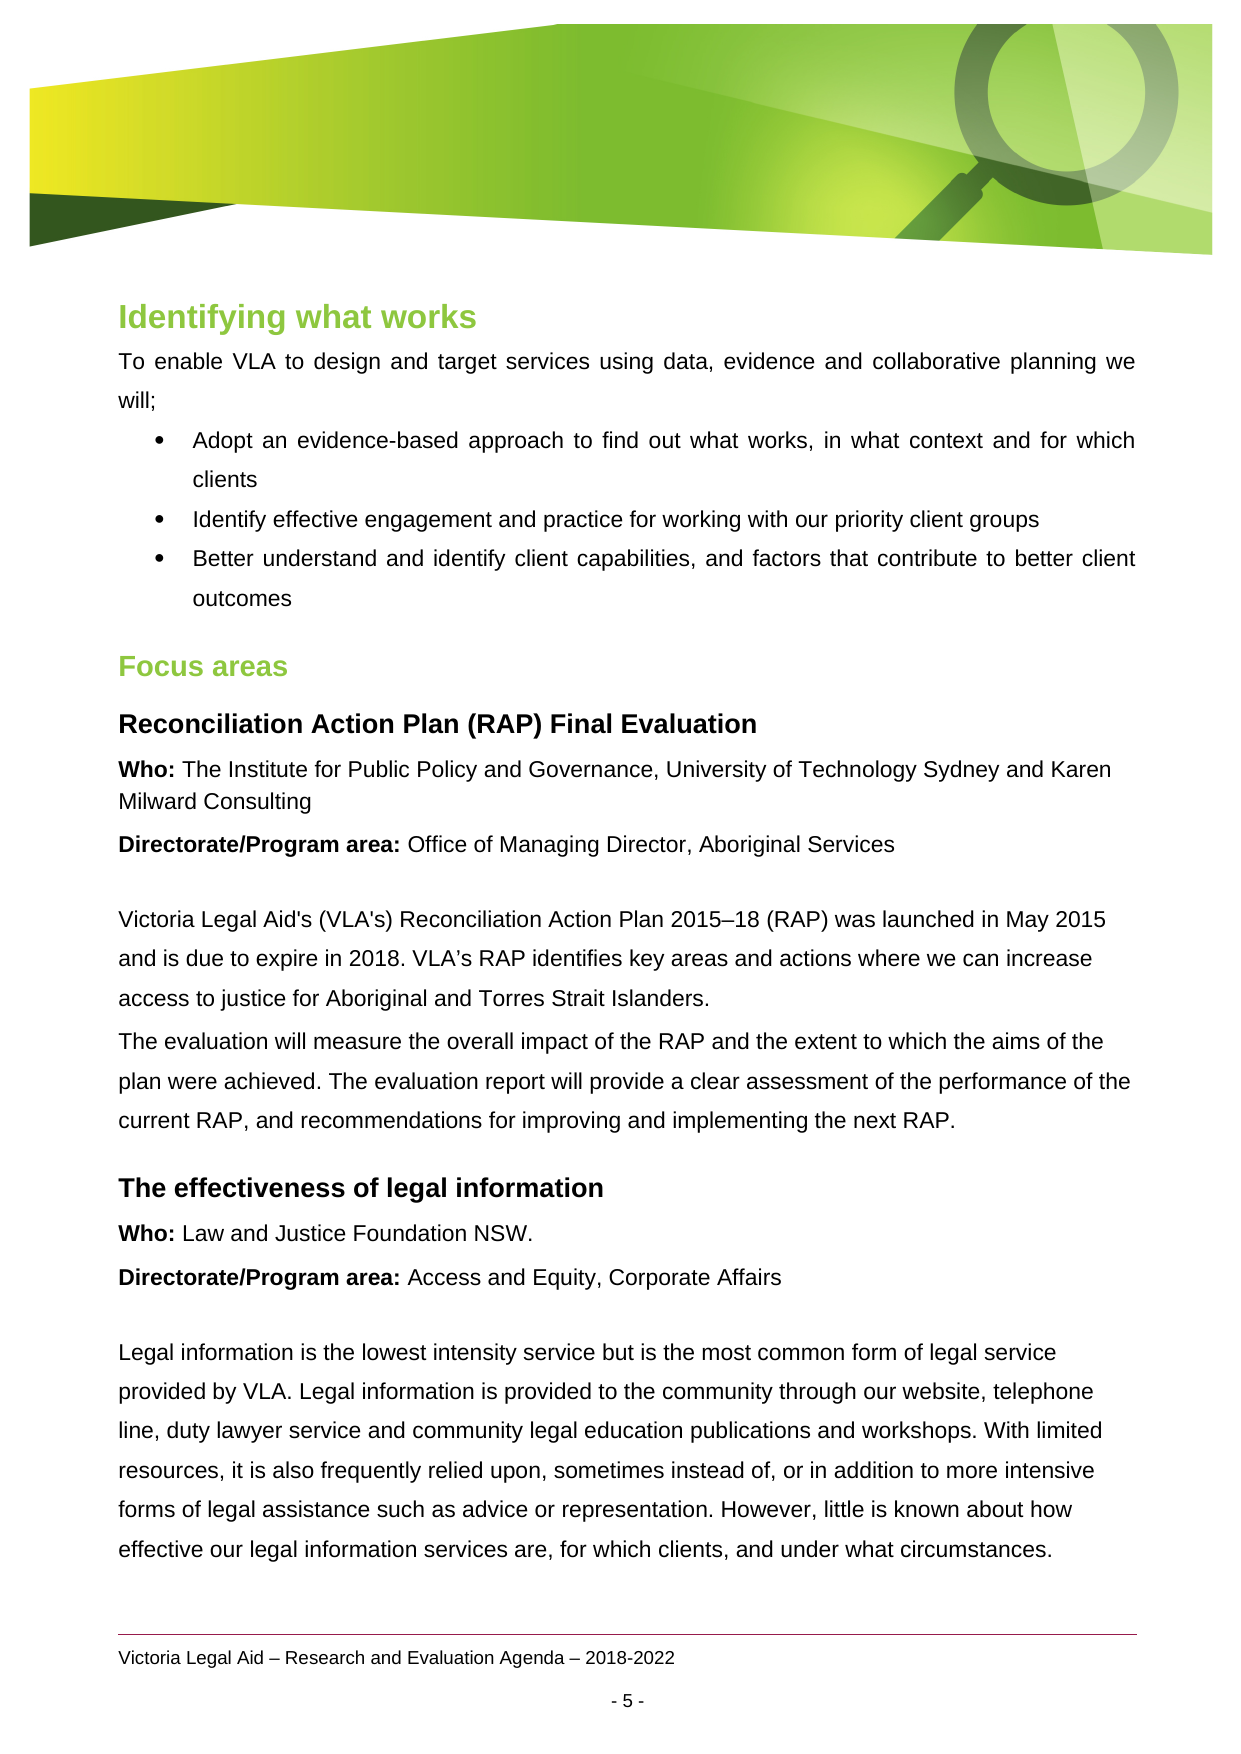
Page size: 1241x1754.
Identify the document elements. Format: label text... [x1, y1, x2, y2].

list Identify effective engagement and practice for working with our priority client groups [155, 506, 1137, 532]
text Who: Law and Justice Foundation NSW. [118, 1216, 1137, 1247]
text The evaluation will measure the overall impact of the RAP and the extent to which the aims of the plan were achieved. The evaluation report will provide a clear assessment of the performance of the current RAP, and recommendations for improving and implementing the next RAP. [118, 1028, 1137, 1134]
text Who: The Institute for Public Policy and Governance, University of Technology Sydney and Karen Milward Consulting [118, 752, 1137, 814]
list Adopt an evidence-based approach to find out what works, in what context and for which clients [155, 427, 1137, 493]
subtitle Focus areas [118, 649, 1137, 683]
text To enable VLA to design and target services using data, evidence and collaborative planning we will; [118, 348, 1137, 414]
text Victoria Legal Aid's (VLA's) Reconciliation Action Plan 2015–18 (RAP) was launched in May 2015 and is due to expire in 2018. VLA’s RAP identifies key areas and actions where we can increase access to justice for Aboriginal and Torres Strait Islanders. [118, 906, 1137, 1011]
text Directorate/Program area: Office of Managing Director, Aboriginal Services [118, 827, 1137, 858]
subtitle Identifying what works [118, 297, 1137, 335]
subtitle Reconciliation Action Plan (RAP) Final Evaluation [118, 708, 1137, 739]
subtitle The effectiveness of legal information [118, 1172, 1137, 1203]
picture [29, 24, 1213, 260]
list Better understand and identify client capabilities, and factors that contribute to better client outcomes [155, 545, 1137, 611]
text Directorate/Program area: Access and Equity, Corporate Affairs [118, 1259, 1137, 1291]
